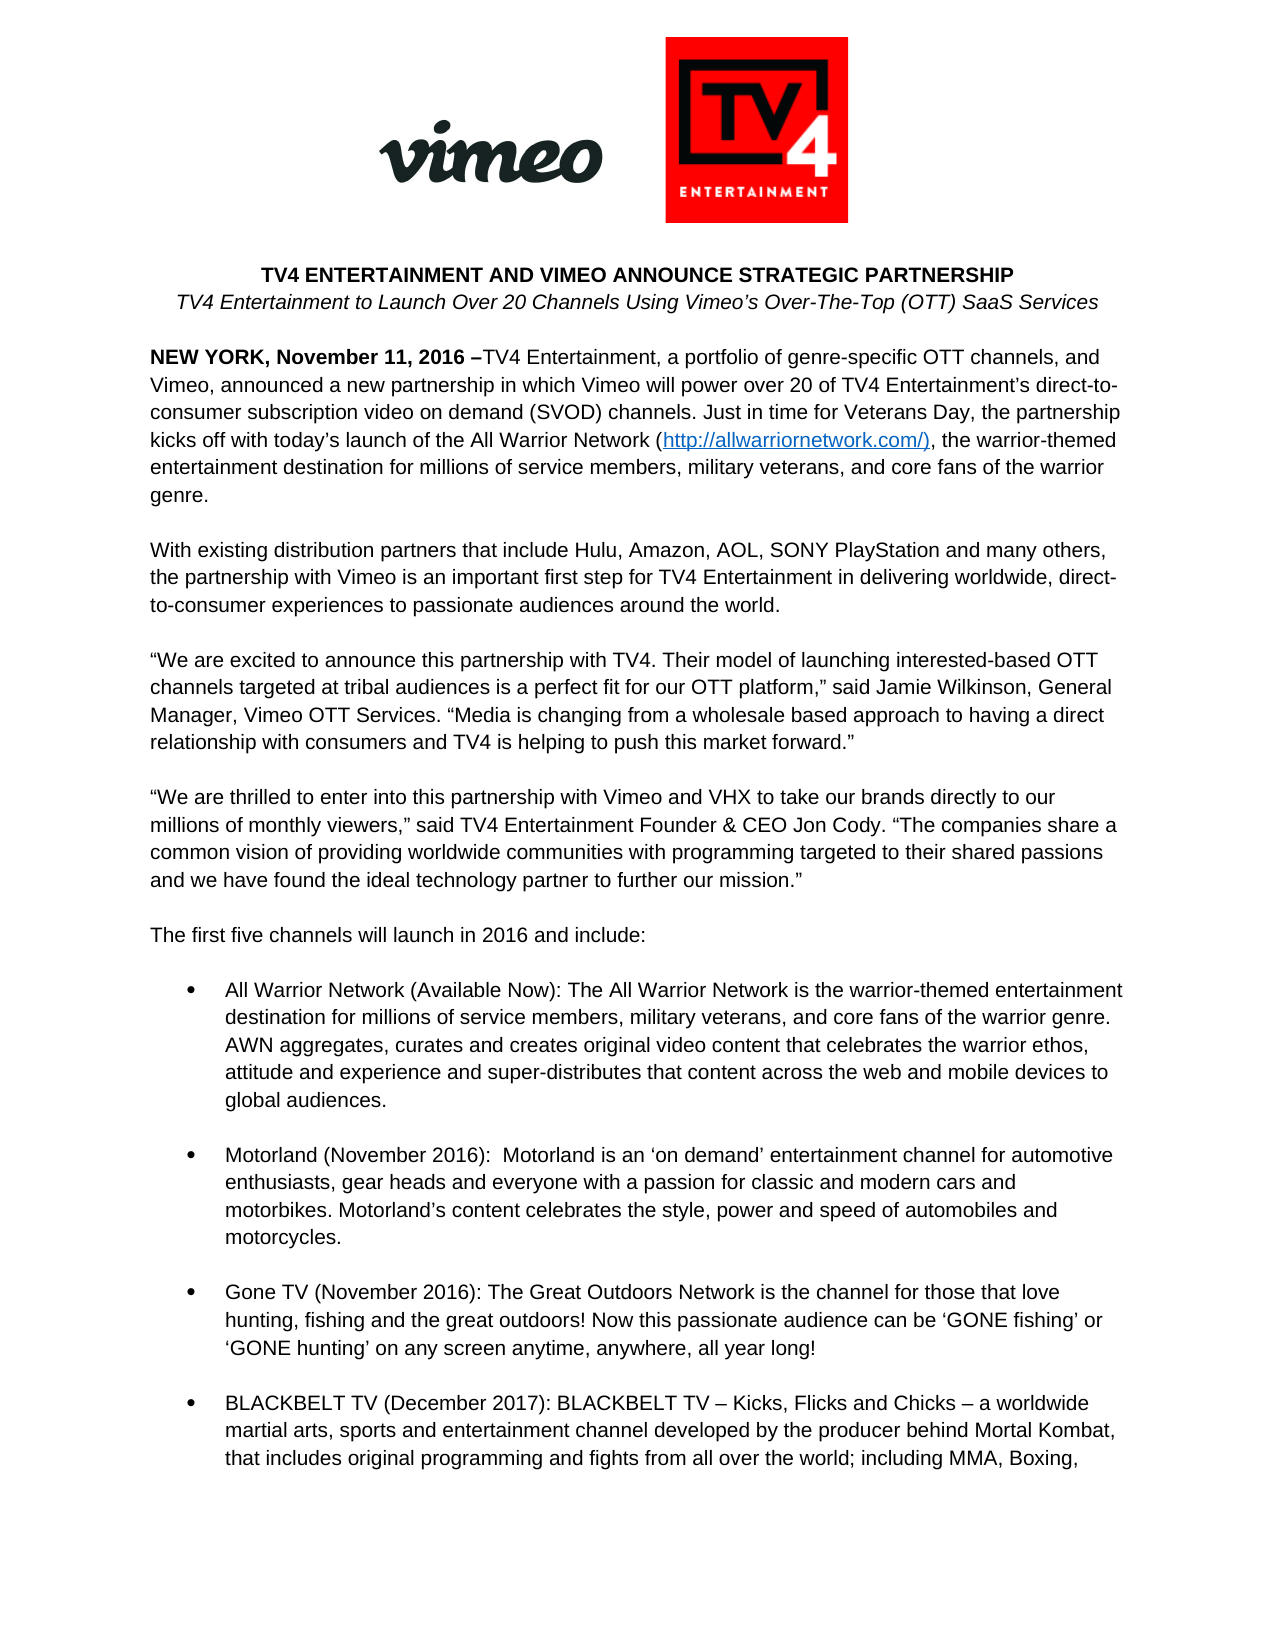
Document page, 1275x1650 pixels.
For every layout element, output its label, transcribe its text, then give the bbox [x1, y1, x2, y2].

list Gone TV (November 2016): The Great Outdoors Network is the channel for those that love hunting, fishing and the great outdoors! Now this passionate audience can be ‘GONE fishing’ or ‘GONE hunting’ on any screen anytime, anywhere, all year long! [187, 1280, 1125, 1359]
picture [664, 37, 848, 221]
list Motorland (November 2016): Motorland is an ‘on demand’ entertainment channel for automotive enthusiasts, gear heads and everyone with a passion for classic and modern cars and motorbikes. Motorland’s content celebrates the style, power and speed of automobiles and motorcycles. [187, 1143, 1125, 1249]
text NEW YORK, November 11, 2016 –TV4 Entertainment, a portfolio of genre-specific OTT channels, and Vimeo, announced a new partnership in which Vimeo will power over 20 of TV4 Entertainment’s direct-to-consumer subscription video on demand (SVOD) channels. Just in time for Veterans Day, the partnership kicks off with today’s launch of the All Warrior Network (http://allwarriornetwork.com/), the warrior-themed entertainment destination for millions of service members, military veterans, and core fans of the warrior genre. [150, 345, 1125, 506]
text TV4 ENTERTAINMENT AND VIMEO ANNOUNCE STRATEGIC PARTNERSHIP [150, 262, 1125, 286]
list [187, 1390, 1125, 1469]
text With existing distribution partners that include Hulu, Amazon, AOL, SONY PlayStation and many others, the partnership with Vimeo is an important first step for TV4 Entertainment in delivering worldwide, direct-to-consumer experiences to passionate audiences around the world. [150, 537, 1125, 616]
text The first five channels will launch in 2016 and include: [150, 922, 1125, 946]
text TV4 Entertainment to Launch Over 20 Channels Using Vimeo’s Over-The-Top (OTT) SaaS Services [150, 290, 1125, 314]
list All Warrior Network (Available Now): The All Warrior Network is the warrior-themed entertainment destination for millions of service members, military veterans, and core fans of the warrior genre. AWN aggregates, curates and creates original video content that celebrates the warrior ethos, attitude and experience and super-distributes that content across the web and mobile devices to global audiences. [187, 977, 1125, 1112]
picture [364, 75, 617, 227]
text common vision of providing worldwide communities with programming targeted to their shared passions [150, 840, 1125, 864]
text and we have found the ideal technology partner to further our mission.” [150, 867, 1125, 891]
text millions of monthly viewers,” said TV4 Entertainment Founder & CEO Jon Cody. “The companies share a [150, 812, 1125, 836]
text “We are thrilled to enter into this partnership with Vimeo and VHX to take our brands directly to our [150, 785, 1125, 809]
text “We are excited to announce this partnership with TV4. Their model of launching interested-based OTT channels targeted at tribal audiences is a perfect fit for our OTT platform,” said Jamie Wilkinson, General Manager, Vimeo OTT Services. “Media is changing from a wholesale based approach to having a direct relationship with consumers and TV4 is helping to push this market forward.” [150, 647, 1125, 754]
